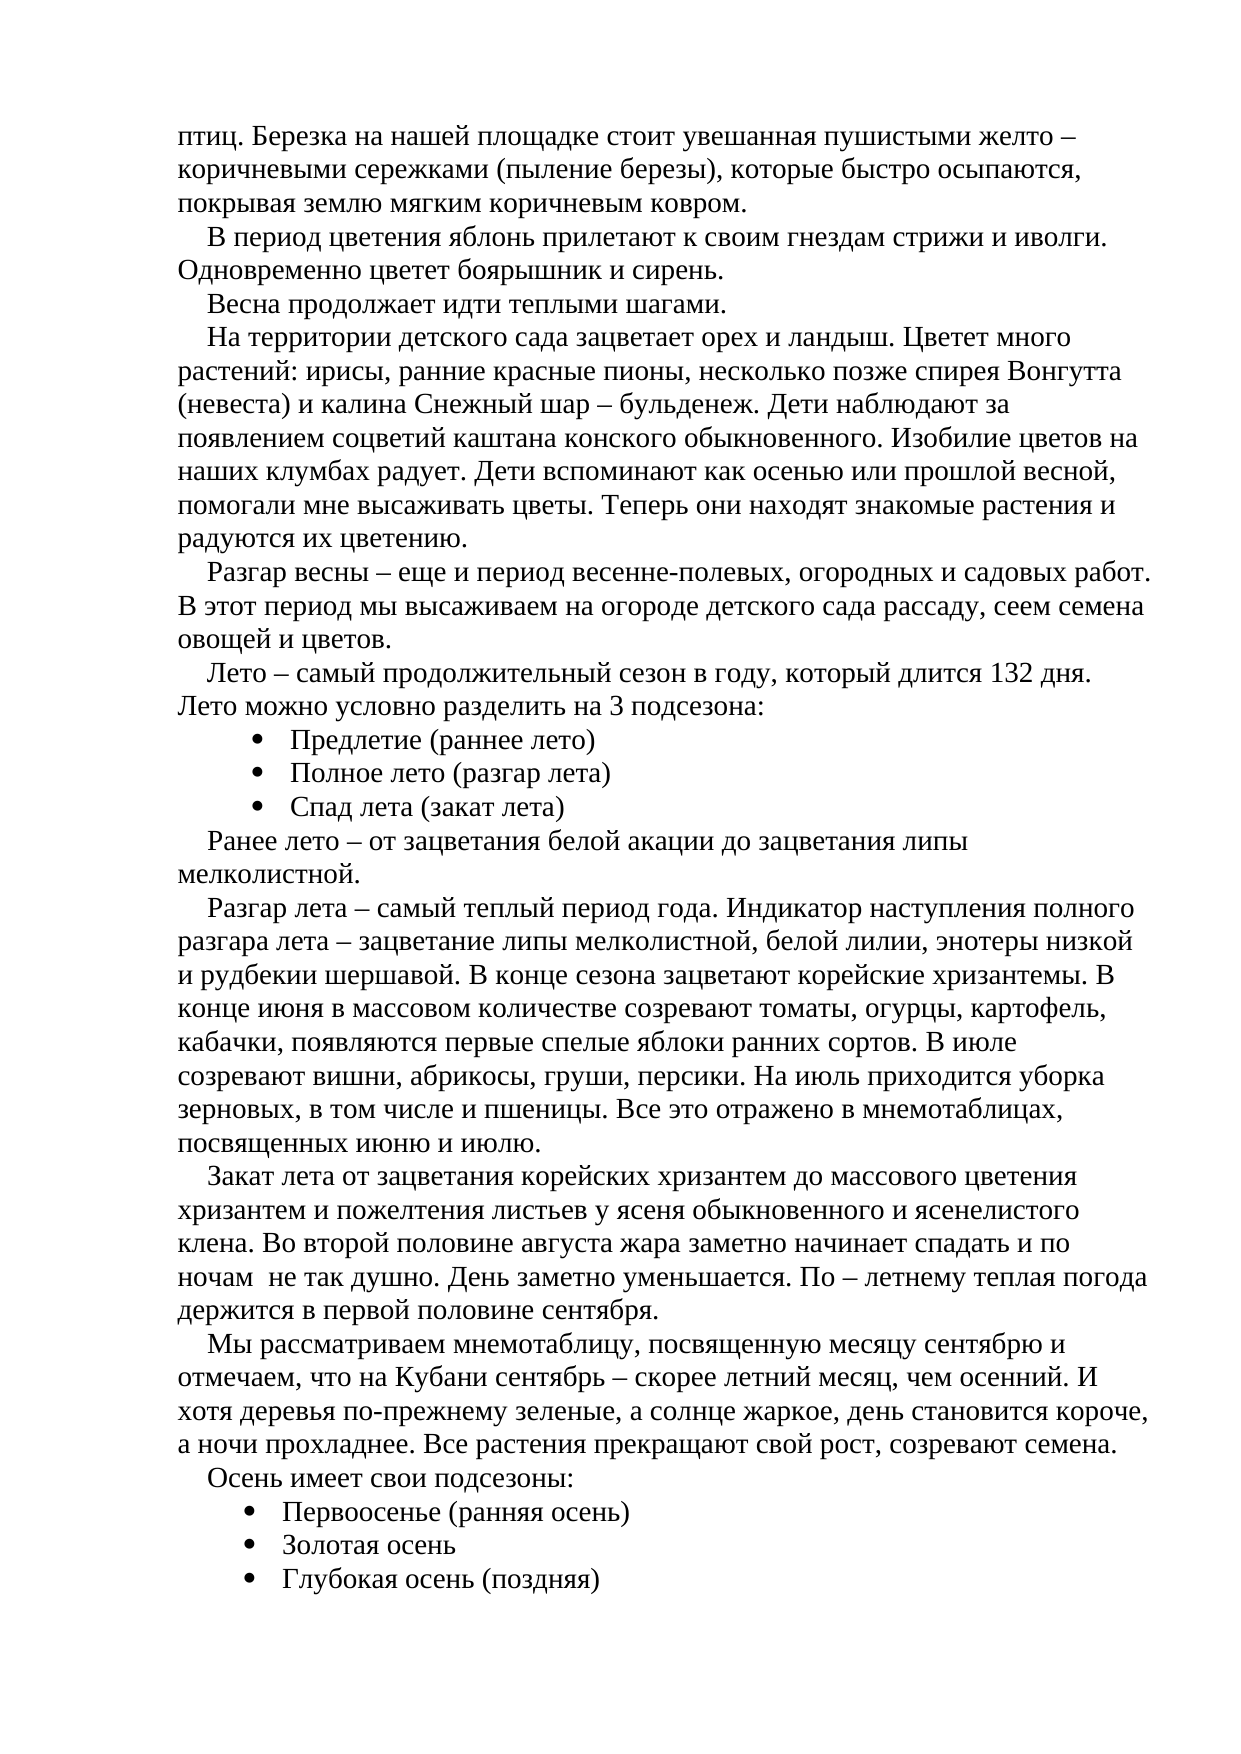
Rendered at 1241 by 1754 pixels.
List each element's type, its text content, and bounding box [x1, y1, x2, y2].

list Глубокая осень (поздняя) [244, 1561, 1152, 1594]
list Первоосенье (ранняя осень) [244, 1494, 1152, 1527]
text В период цветения яблонь прилетают к своим гнездам стрижи и иволги. Одновременно цветет боярышник и сирень. [177, 219, 1152, 286]
list Полное лето (разгар лета) [252, 756, 1152, 789]
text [177, 118, 1152, 219]
text На территории детского сада зацветает орех и ландыш. Цветет много растений: ирисы, ранние красные пионы, несколько позже спирея Вонгутта (невеста) и калина Снежный шар – бульденеж. Дети наблюдают за появлением соцветий каштана конского обыкновенного. Изобилие цветов на наших клумбах радует. Дети вспоминают как осенью или прошлой весной, помогали мне высаживать цветы. Теперь они находят знакомые растения и радуются их цветению. [177, 319, 1152, 554]
text Мы рассматриваем мнемотаблицу, посвященную месяцу сентябрю и отмечаем, что на Кубани сентябрь – скорее летний месяц, чем осенний. И хотя деревья по-прежнему зеленые, а солнце жаркое, день становится короче, а ночи прохладнее. Все растения прекращают свой рост, созревают семена. [177, 1326, 1152, 1460]
text Весна продолжает идти теплыми шагами. [177, 286, 1152, 319]
text Осень имеет свои подсезоны: [177, 1460, 1152, 1494]
list Золотая осень [244, 1527, 1152, 1561]
text Закат лета от зацветания корейских хризантем до массового цветения хризантем и пожелтения листьев у ясеня обыкновенного и ясенелистого клена. Во второй половине августа жара заметно начинает спадать и по ночам не так душно. День заметно уменьшается. По – летнему теплая погода держится в первой половине сентября. [177, 1158, 1152, 1326]
list Спад лета (закат лета) [252, 789, 1152, 823]
text Лето – самый продолжительный сезон в году, который длится 132 дня. Лето можно условно разделить на 3 подсезона: [177, 655, 1152, 722]
text Ранее лето – от зацветания белой акации до зацветания липы мелколистной. [177, 823, 1152, 890]
text Разгар лета – самый теплый период года. Индикатор наступления полного разгара лета – зацветание липы мелколистной, белой лилии, энотеры низкой и рудбекии шершавой. В конце сезона зацветают корейские хризантемы. В конце июня в массовом количестве созревают томаты, огурцы, картофель, кабачки, появляются первые спелые яблоки ранних сортов. В июле созревают вишни, абрикосы, груши, персики. На июль приходится уборка зерновых, в том числе и пшеницы. Все это отражено в мнемотаблицах, посвященных июню и июлю. [177, 890, 1152, 1158]
text Разгар весны – еще и период весенне-полевых, огородных и садовых работ. В этот период мы высаживаем на огороде детского сада рассаду, сеем семена овощей и цветов. [177, 554, 1152, 655]
list Предлетие (раннее лето) [252, 722, 1152, 756]
